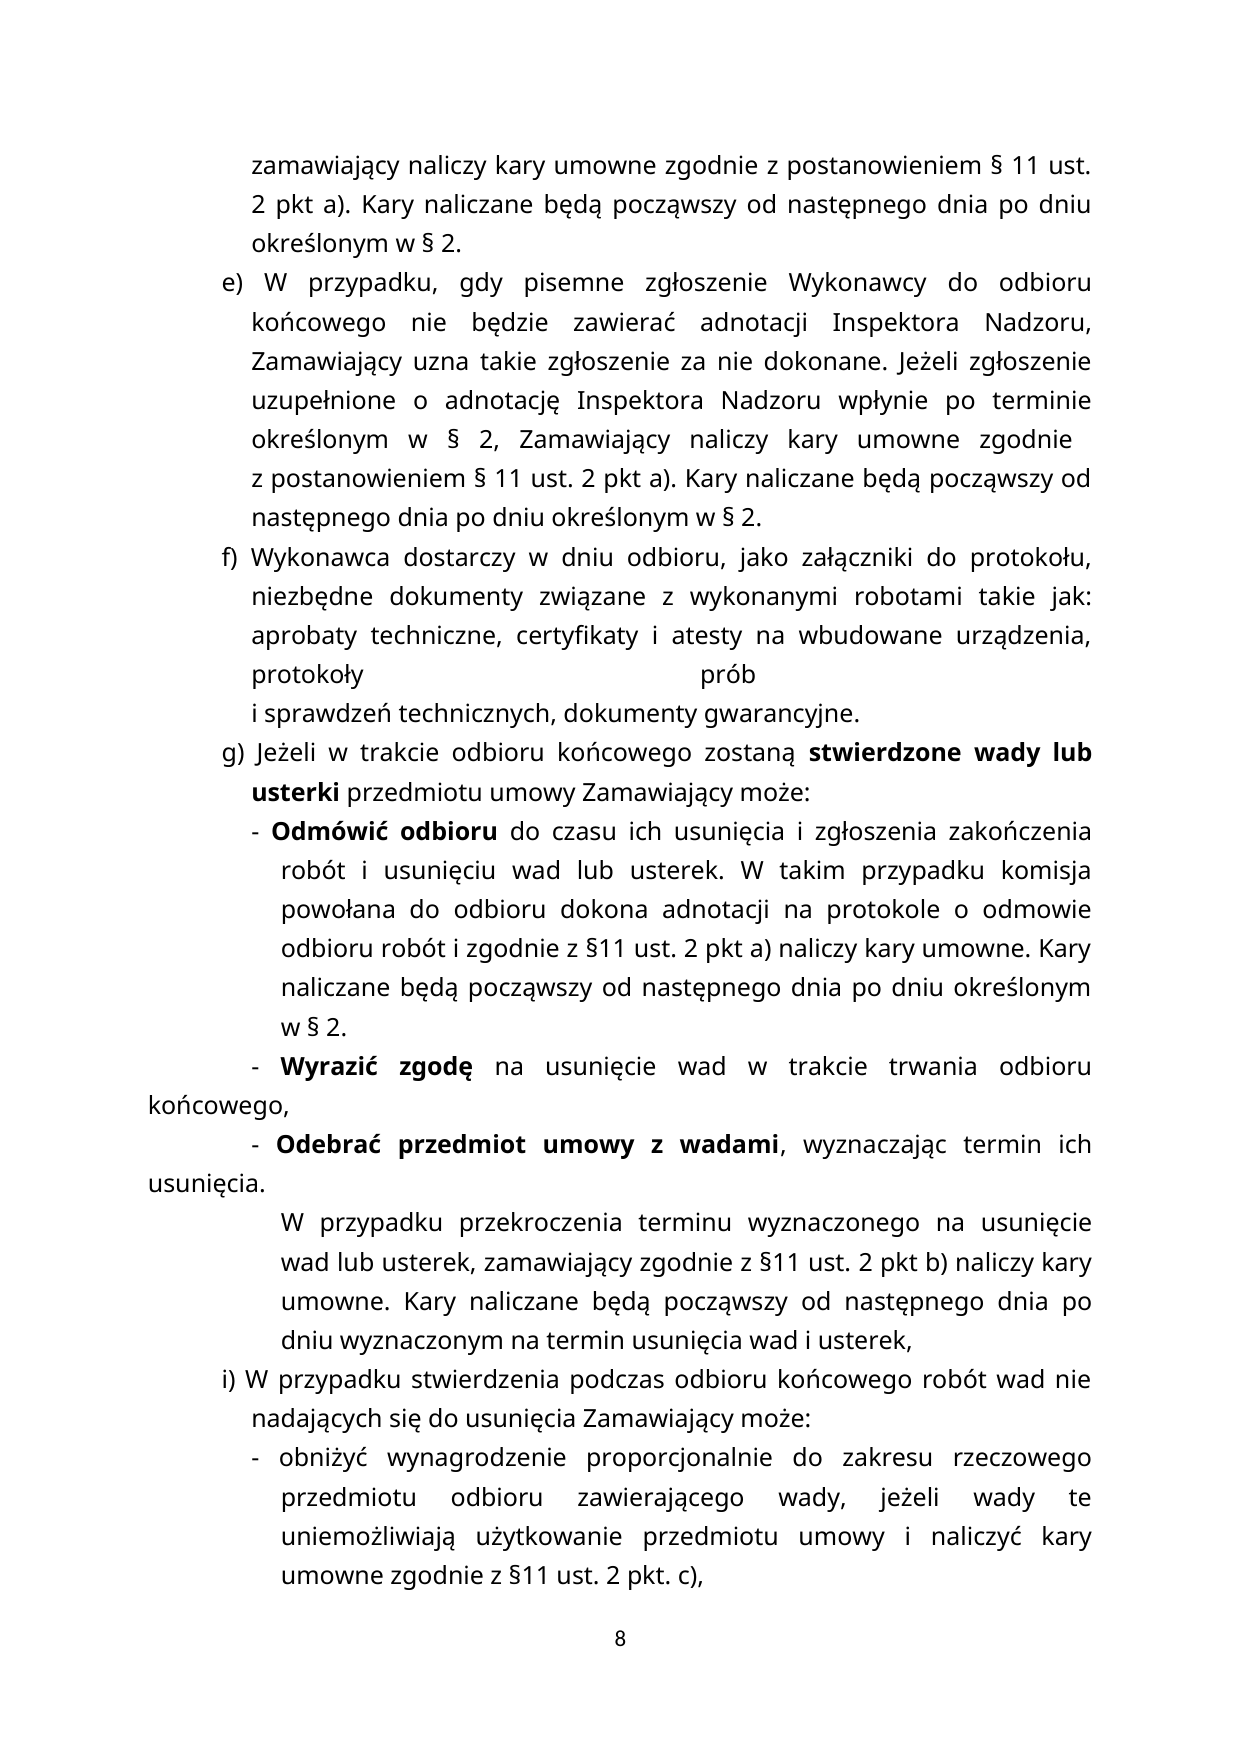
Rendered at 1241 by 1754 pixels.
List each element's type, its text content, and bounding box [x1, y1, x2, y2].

text - Wyrazić zgodę na usunięcie wad w trakcie trwania odbioru końcowego, [148, 1048, 1093, 1122]
text i) W przypadku stwierdzenia podczas odbioru końcowego robót wad nie nadających się do usunięcia Zamawiający może: [221, 1362, 1093, 1435]
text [221, 148, 1093, 260]
text - Odebrać przedmiot umowy z wadami, wyznaczając termin ich usunięcia. [148, 1127, 1093, 1200]
text - obniżyć wynagrodzenie proporcjonalnie do zakresu rzeczowego przedmiotu odbioru zawierającego wady, jeżeli wady te uniemożliwiają użytkowanie przedmiotu umowy i naliczyć kary umowne zgodnie z §11 ust. 2 pkt. c), [251, 1440, 1093, 1592]
text - Odmówić odbioru do czasu ich usunięcia i zgłoszenia zakończenia robót i usunięciu wad lub usterek. W takim przypadku komisja powołana do odbioru dokona adnotacji na protokole o odmowie odbioru robót i zgodnie z §11 ust. 2 pkt a) naliczy kary umowne. Kary naliczane będą począwszy od następnego dnia po dniu określonym w § 2. [251, 813, 1093, 1043]
text e) W przypadku, gdy pisemne zgłoszenie Wykonawcy do odbioru końcowego nie będzie zawierać adnotacji Inspektora Nadzoru, Zamawiający uzna takie zgłoszenie za nie dokonane. Jeżeli zgłoszenie uzupełnione o adnotację Inspektora Nadzoru wpłynie po terminie określonym w § 2, Zamawiający naliczy kary umowne zgodnie z postanowieniem § 11 ust. 2 pkt a). Kary naliczane będą począwszy od następnego dnia po dniu określonym w § 2. [221, 265, 1093, 534]
text f) Wykonawca dostarczy w dniu odbioru, jako załączniki do protokołu, niezbędne dokumenty związane z wykonanymi robotami takie jak: aprobaty techniczne, certyfikaty i atesty na wbudowane urządzenia, protokoły prób i sprawdzeń technicznych, dokumenty gwarancyjne. [221, 539, 1093, 730]
text W przypadku przekroczenia terminu wyznaczonego na usunięcie wad lub usterek, zamawiający zgodnie z §11 ust. 2 pkt b) naliczy kary umowne. Kary naliczane będą począwszy od następnego dnia po dniu wyznaczonym na termin usunięcia wad i usterek, [281, 1205, 1093, 1357]
text g) Jeżeli w trakcie odbioru końcowego zostaną stwierdzone wady lub usterki przedmiotu umowy Zamawiający może: [221, 735, 1093, 808]
